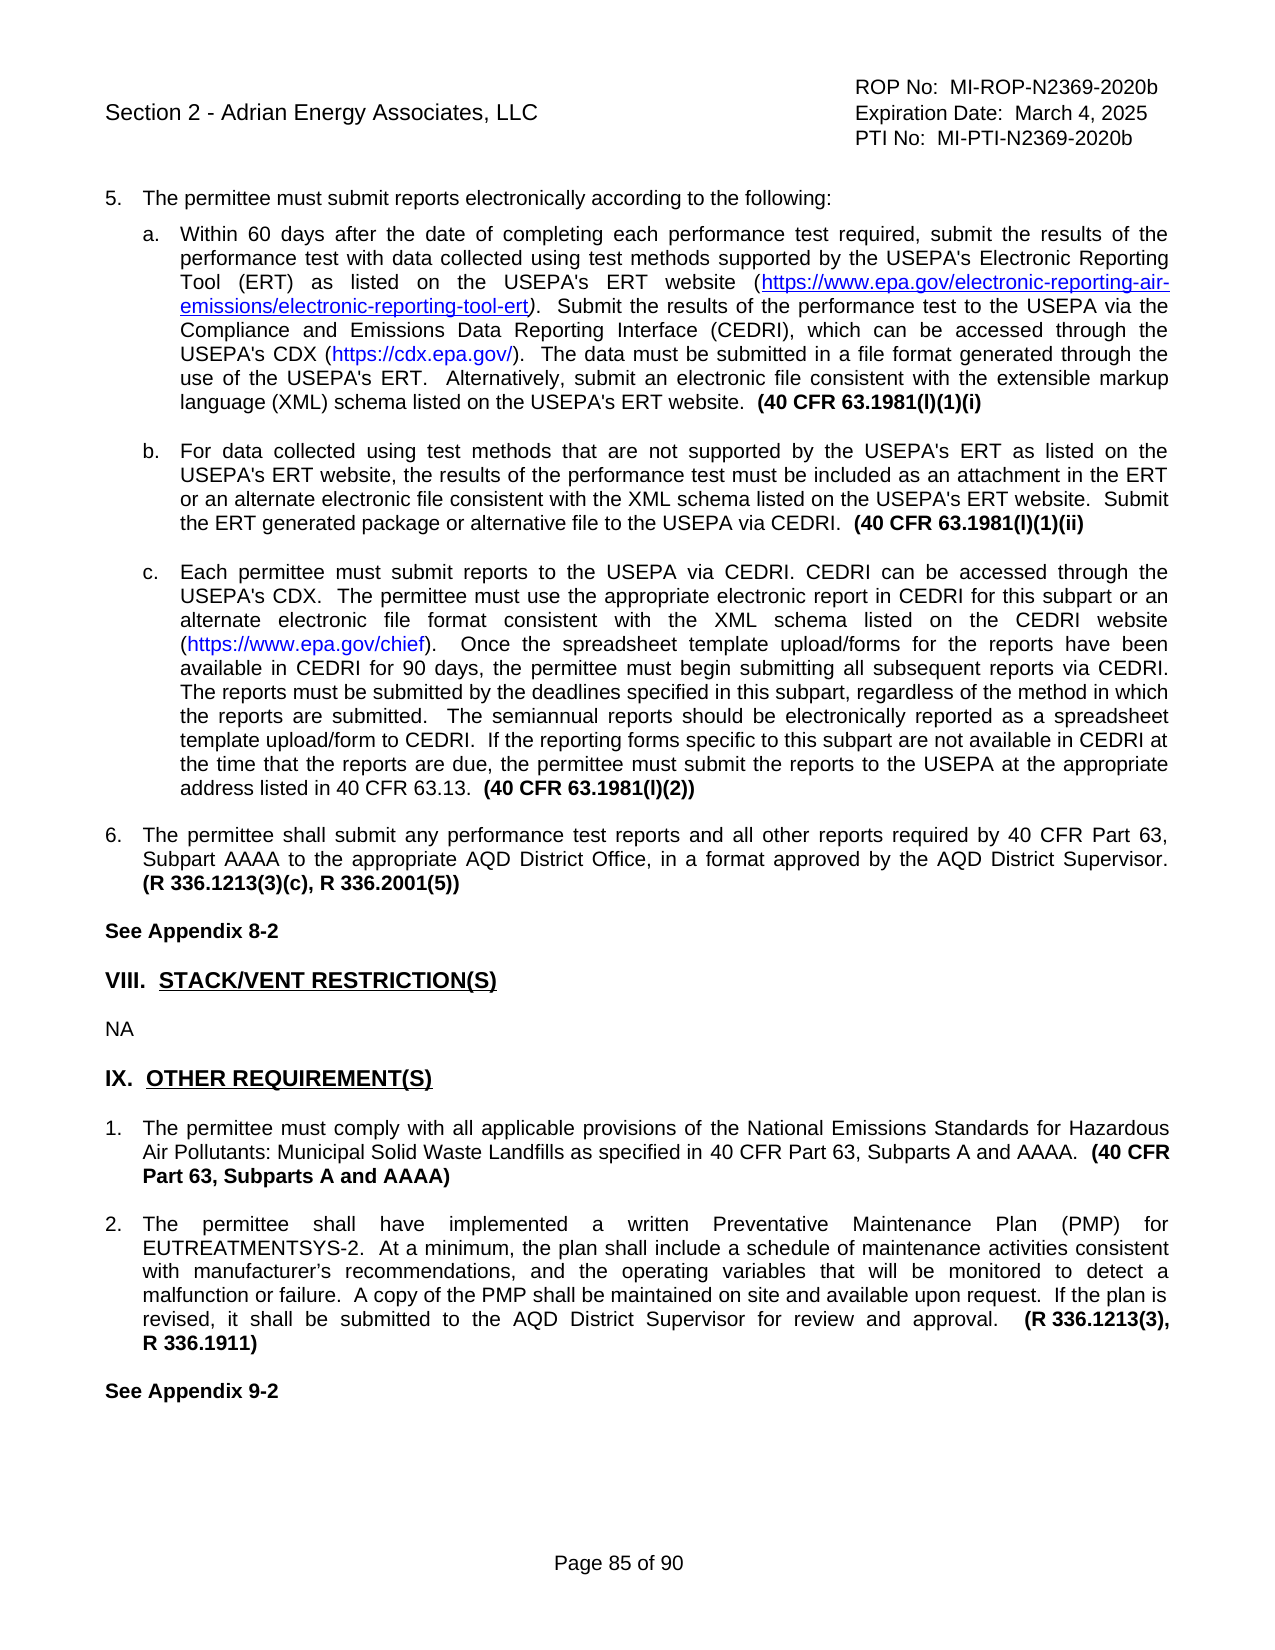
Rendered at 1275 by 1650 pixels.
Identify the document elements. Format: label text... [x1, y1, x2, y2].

text NA [105, 1017, 1170, 1041]
list Within 60 days after the date of completing each performance test required, submit the results of the performance test with data collected using test methods supported by the USEPA's Electronic Reporting Tool (ERT) as listed on the USEPA's ERT website (https://www.epa.gov/electronic-reporting-air-emissions/electronic-reporting-tool-ert). Submit the results of the performance test to the USEPA via the Compliance and Emissions Data Reporting Interface (CEDRI), which can be accessed through the USEPA's CDX (https://cdx.epa.gov/). The data must be submitted in a file format generated through the use of the USEPA's ERT. Alternatively, submit an electronic file consistent with the extensible markup language (XML) schema listed on the USEPA's ERT website. (40 CFR 63.1981(l)(1)(i) [142, 222, 1170, 414]
list For data collected using test methods that are not supported by the USEPA's ERT as listed on the USEPA's ERT website, the results of the performance test must be included as an attachment in the ERT or an alternate electronic file consistent with the XML schema listed on the USEPA's ERT website. Submit the ERT generated package or alternative file to the USEPA via CEDRI. (40 CFR 63.1981(l)(1)(ii) [142, 439, 1170, 535]
list The permittee shall submit any performance test reports and all other reports required by 40 CFR Part 63, Subpart AAAA to the appropriate AQD District Office, in a format approved by the AQD District Supervisor. (R 336.1213(3)(c), R 336.2001(5)) [105, 823, 1170, 895]
list The permittee must submit reports electronically according to the following: [105, 186, 1170, 210]
text VIII. STACK/VENT RESTRICTION(S) [105, 967, 1170, 993]
list The permittee must comply with all applicable provisions of the National Emissions Standards for Hazardous Air Pollutants: Municipal Solid Waste Landfills as specified in 40 CFR Part 63, Subparts A and AAAA. (40 CFR Part 63, Subparts A and AAAA) [105, 1116, 1170, 1187]
text See Appendix 9-2 [105, 1379, 1170, 1403]
text See Appendix 8-2 [105, 919, 1170, 943]
list The permittee shall have implemented a written Preventative Maintenance Plan (PMP) for EUTREATMENTSYS-2. At a minimum, the plan shall include a schedule of maintenance activities consistent with manufacturer’s recommendations, and the operating variables that will be monitored to detect a malfunction or failure. A copy of the PMP shall be maintained on site and available upon request. If the plan is revised, it shall be submitted to the AQD District Supervisor for review and approval. (R 336.1213(3), R 336.1911) [105, 1211, 1170, 1355]
text IX. OTHER REQUIREMENT(S) [105, 1065, 1170, 1092]
list Each permittee must submit reports to the USEPA via CEDRI. CEDRI can be accessed through the USEPA's CDX. The permittee must use the appropriate electronic report in CEDRI for this subpart or an alternate electronic file format consistent with the XML schema listed on the CEDRI website (https://www.epa.gov/chief). Once the spreadsheet template upload/forms for the reports have been available in CEDRI for 90 days, the permittee must begin submitting all subsequent reports via CEDRI. The reports must be submitted by the deadlines specified in this subpart, regardless of the method in which the reports are submitted. The semiannual reports should be electronically reported as a spreadsheet template upload/form to CEDRI. If the reporting forms specific to this subpart are not available in CEDRI at the time that the reports are due, the permittee must submit the reports to the USEPA at the appropriate address listed in 40 CFR 63.13. (40 CFR 63.1981(l)(2)) [142, 560, 1170, 799]
